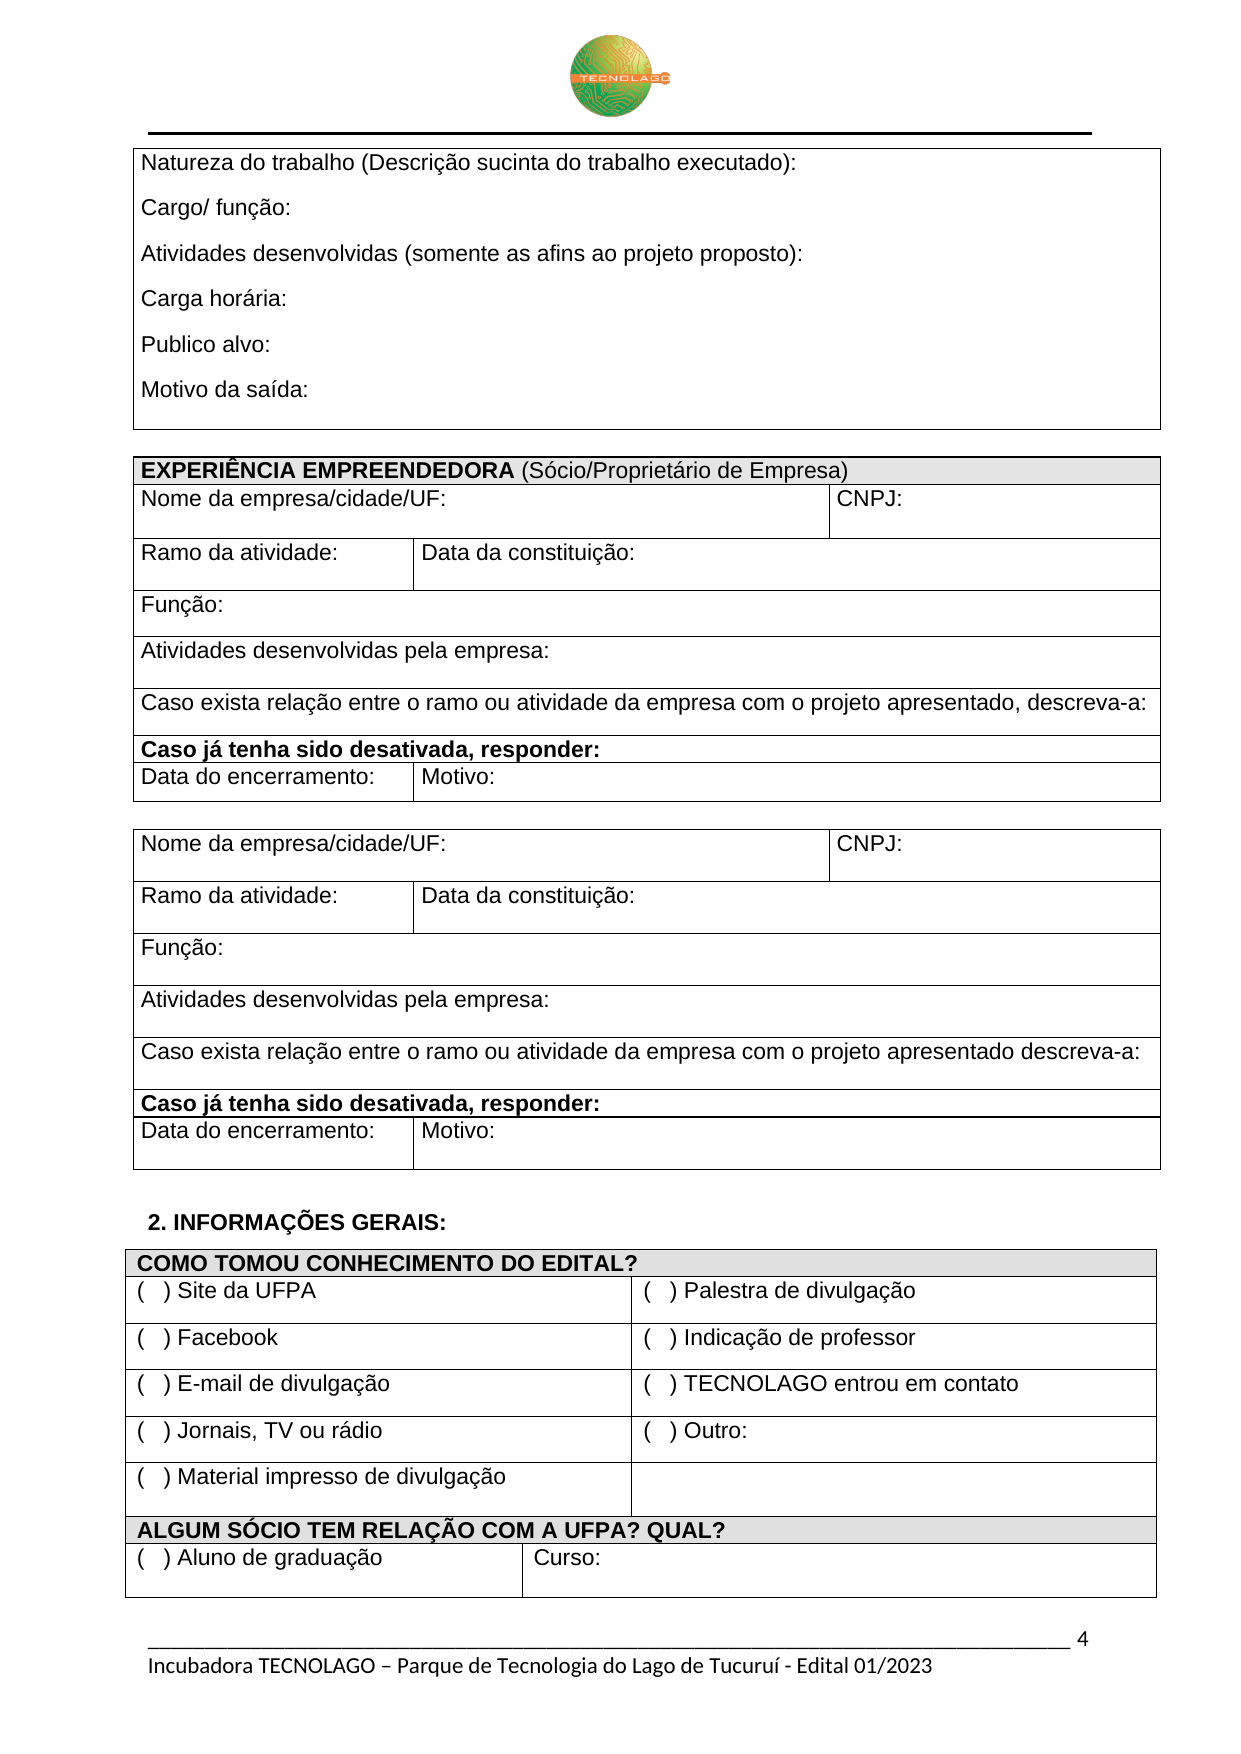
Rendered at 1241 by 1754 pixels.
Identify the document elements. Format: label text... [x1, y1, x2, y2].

table_cell Caso já tenha sido desativada, responder: [134, 1090, 1160, 1116]
table_cell Atividades desenvolvidas pela empresa: [134, 637, 1160, 688]
table_cell Função: [134, 591, 1160, 636]
table_cell ( ) Site da UFPA [126, 1277, 631, 1322]
table_cell Função: [134, 934, 1160, 985]
table_cell ( ) Outro: [632, 1417, 1156, 1462]
table_cell Natureza do trabalho (Descrição sucinta do trabalho executado): Cargo/ função: Atividades desenvolvidas (somente as afins ao projeto proposto): Carga horária: Publico alvo: Motivo da saída: [134, 149, 1160, 429]
table_cell ( ) TECNOLAGO entrou em contato [632, 1370, 1156, 1416]
table_cell Data da constituição: [414, 882, 1160, 933]
table_cell [632, 1463, 1156, 1516]
table_cell ALGUM SÓCIO TEM RELAÇÃO COM A UFPA? QUAL? [126, 1517, 1156, 1543]
table_cell Data da constituição: [414, 539, 1160, 590]
table_header EXPERIÊNCIA EMPREENDEDORA (Sócio/Proprietário de Empresa) [134, 458, 1160, 484]
table_cell ( ) Aluno de graduação [126, 1544, 522, 1597]
table_cell Caso já tenha sido desativada, responder: [134, 736, 1160, 762]
table_cell Nome da empresa/cidade/UF: [134, 485, 829, 538]
table_cell ( ) Jornais, TV ou rádio [126, 1417, 631, 1462]
table_cell Motivo: [414, 1118, 1160, 1168]
table_cell Caso exista relação entre o ramo ou atividade da empresa com o projeto apresentado descreva-a: [134, 1038, 1160, 1089]
table_header COMO TOMOU CONHECIMENTO DO EDITAL? [126, 1250, 1156, 1276]
table_header CNPJ: [830, 830, 1160, 881]
picture [569, 35, 671, 119]
table_cell ( ) Palestra de divulgação [632, 1277, 1156, 1322]
table_cell Caso exista relação entre o ramo ou atividade da empresa com o projeto apresentado, descreva-a: [134, 689, 1160, 735]
table_cell ( ) Material impresso de divulgação [126, 1463, 631, 1516]
table_cell CNPJ: [830, 485, 1160, 538]
table_cell Atividades desenvolvidas pela empresa: [134, 986, 1160, 1037]
table_cell Data do encerramento: [134, 763, 413, 801]
text 2. INFORMAÇÕES GERAIS: [148, 1209, 1092, 1235]
table_cell Ramo da atividade: [134, 882, 413, 933]
table_cell ( ) Facebook [126, 1324, 631, 1369]
table_cell Data do encerramento: [134, 1118, 413, 1168]
table_header Nome da empresa/cidade/UF: [134, 830, 829, 881]
table_cell Motivo: [414, 763, 1160, 801]
table_cell Curso: [523, 1544, 1156, 1597]
table_cell ( ) Indicação de professor [632, 1324, 1156, 1369]
table_cell ( ) E-mail de divulgação [126, 1370, 631, 1416]
table_cell Ramo da atividade: [134, 539, 413, 590]
